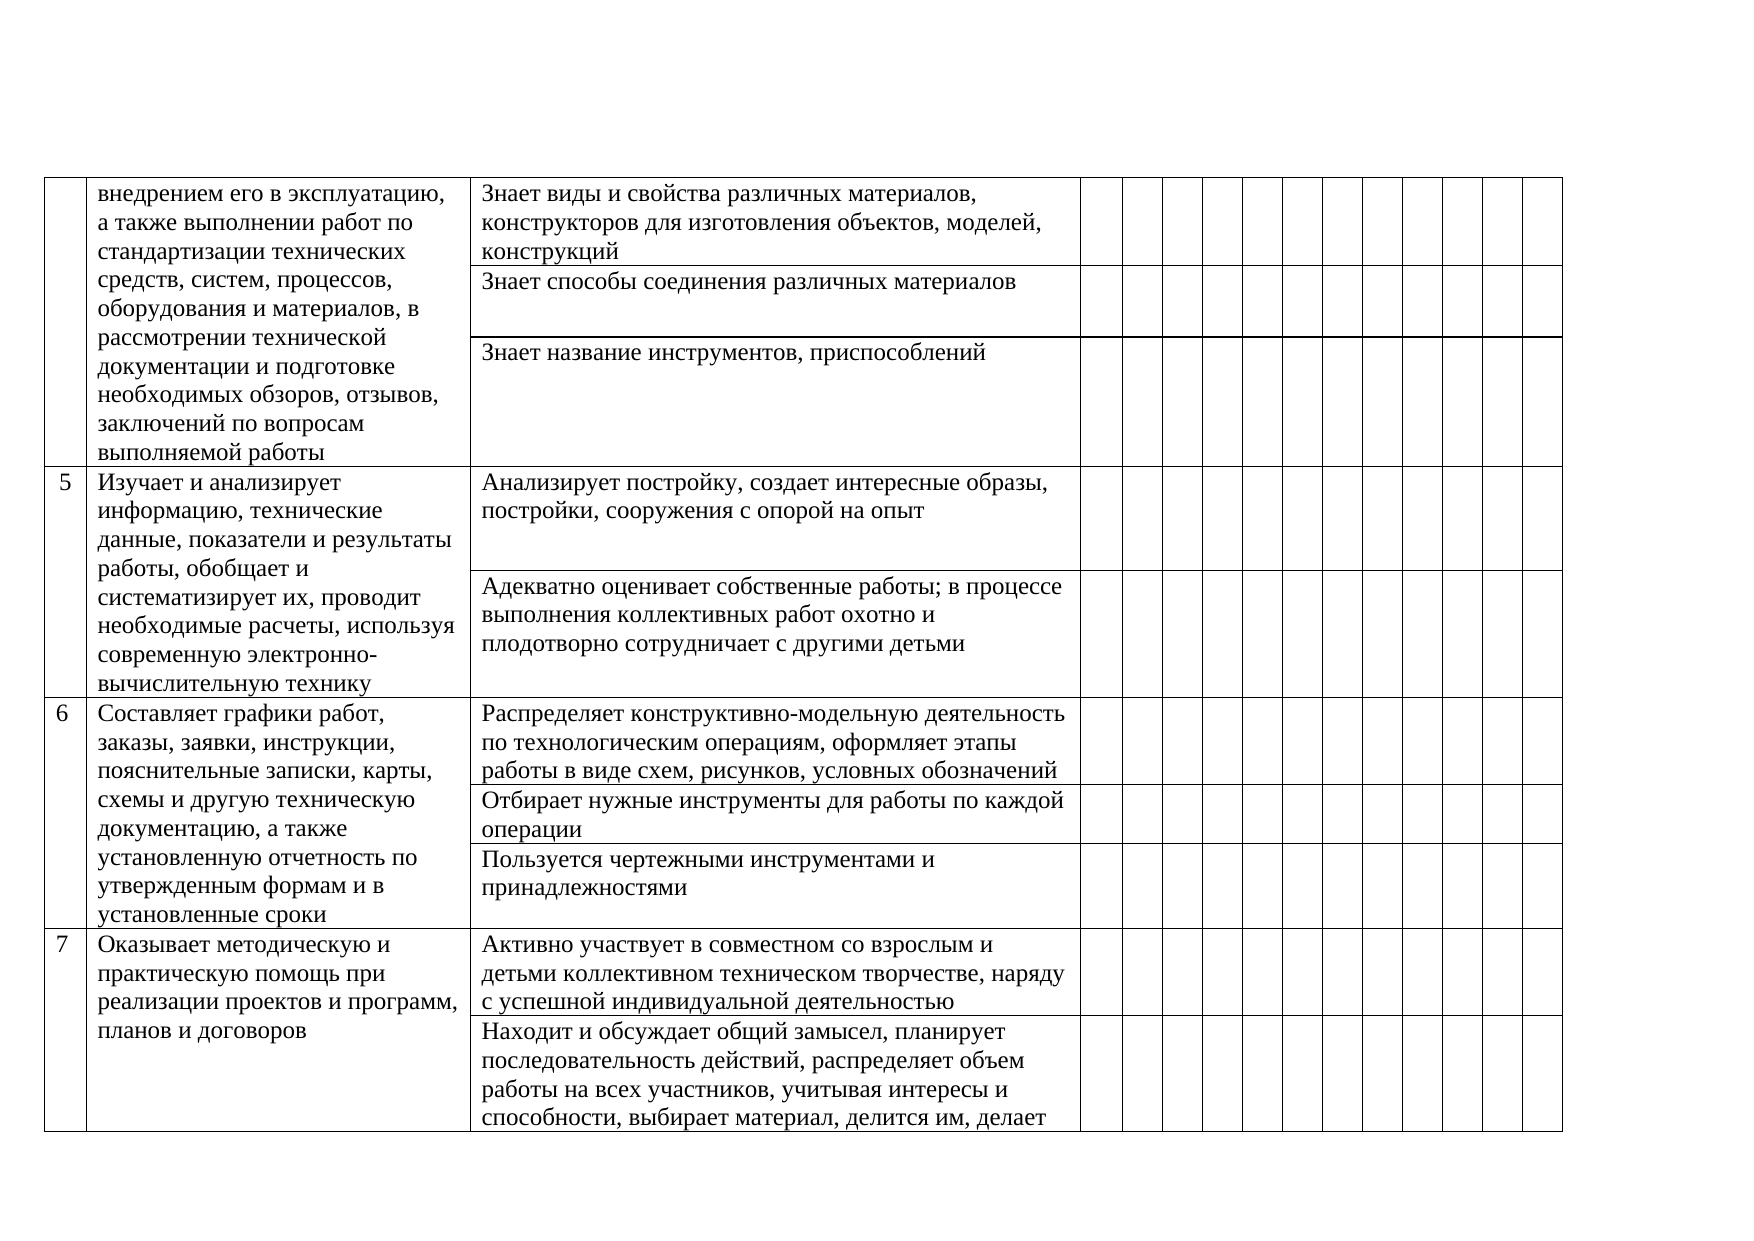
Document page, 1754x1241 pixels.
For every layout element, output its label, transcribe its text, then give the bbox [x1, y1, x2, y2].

table_cell [1123, 338, 1162, 466]
table_cell [1363, 698, 1402, 784]
table_cell [1081, 571, 1122, 697]
table_cell [1443, 266, 1482, 336]
table_cell Знает название инструментов, приспособлений [471, 338, 1080, 466]
table_cell [1403, 571, 1442, 697]
table_cell [1123, 929, 1162, 1015]
table_cell [1483, 1016, 1522, 1131]
table_cell [1363, 338, 1402, 466]
table_cell [1363, 929, 1402, 1015]
table_cell Анализирует постройку, создает интересные образы, постройки, сооружения с опорой на опыт [471, 467, 1080, 570]
table_cell [1123, 785, 1162, 843]
table_cell [1443, 178, 1482, 265]
table_cell [1163, 178, 1202, 265]
table_cell [1081, 844, 1122, 928]
table_cell [1123, 844, 1162, 928]
table_cell [1243, 178, 1282, 265]
table_cell [1163, 467, 1202, 570]
table_cell [1483, 178, 1522, 265]
table_cell [1443, 844, 1482, 928]
table_cell [1323, 1016, 1362, 1131]
table_cell [1403, 844, 1442, 928]
table_cell [1203, 178, 1242, 265]
table_cell [1123, 1016, 1162, 1131]
table_cell [1523, 467, 1562, 570]
table_cell [1483, 338, 1522, 466]
table_cell [1483, 929, 1522, 1015]
table_cell [1243, 266, 1282, 336]
table_cell [1523, 571, 1562, 697]
table_cell [1323, 844, 1362, 928]
table_cell [1403, 785, 1442, 843]
table_cell [1283, 467, 1322, 570]
table_cell [1523, 178, 1562, 265]
table_cell [1283, 785, 1322, 843]
table_cell [1443, 1016, 1482, 1131]
table_cell Адекватно оценивает собственные работы; в процессе выполнения коллективных работ охотно и плодотворно сотрудничает с другими детьми [471, 571, 1080, 697]
table_cell [1163, 571, 1202, 697]
table_cell [1081, 698, 1122, 784]
table_cell [1363, 785, 1402, 843]
table_cell Знает виды и свойства различных материалов, конструкторов для изготовления объектов, моделей, конструкций [471, 178, 1080, 265]
table_cell [1403, 467, 1442, 570]
table_cell [1323, 178, 1362, 265]
table_cell [1403, 178, 1442, 265]
table_cell [1443, 571, 1482, 697]
table_cell [1403, 266, 1442, 336]
table_cell Распределяет конструктивно-модельную деятельность по технологическим операциям, оформляет этапы работы в виде схем, рисунков, условных обозначений [471, 698, 1080, 784]
table_cell [1523, 1016, 1562, 1131]
table_cell [1203, 338, 1242, 466]
table_cell [1123, 467, 1162, 570]
table_cell [1523, 785, 1562, 843]
table_cell [1483, 571, 1522, 697]
table_cell [1243, 467, 1282, 570]
table_cell [1523, 338, 1562, 466]
table_cell [1323, 338, 1362, 466]
table_cell [1123, 266, 1162, 336]
table_cell 6 [45, 698, 86, 928]
table_cell [1403, 1016, 1442, 1131]
table_cell [1443, 338, 1482, 466]
table_cell [1403, 338, 1442, 466]
table_cell [1363, 844, 1402, 928]
table_cell [1163, 844, 1202, 928]
table_cell 7 [45, 929, 86, 1131]
table_cell [1363, 1016, 1402, 1131]
table_cell [1163, 266, 1202, 336]
table_cell [1443, 698, 1482, 784]
table_cell [1323, 785, 1362, 843]
table_cell [1483, 467, 1522, 570]
table_cell [1363, 571, 1402, 697]
table_cell [1243, 1016, 1282, 1131]
table_cell [1443, 785, 1482, 843]
table_cell [1203, 266, 1242, 336]
table_cell 5 [45, 467, 86, 697]
table_cell Составляет графики работ, заказы, заявки, инструкции, пояснительные записки, карты, схемы и другую техническую документацию, а также установленную отчетность по утвержденным формам и в установленные сроки [87, 698, 470, 928]
table_cell [1081, 266, 1122, 336]
table_cell [1283, 266, 1322, 336]
table_cell [1283, 338, 1322, 466]
table_cell [1363, 467, 1402, 570]
table_cell [1323, 266, 1362, 336]
table_cell [1163, 785, 1202, 843]
table_cell Изучает и анализирует информацию, технические данные, показатели и результаты работы, обобщает и систематизирует их, проводит необходимые расчеты, используя современную электронно-вычислительную технику [87, 467, 470, 697]
table_cell [1243, 698, 1282, 784]
table_cell [1123, 178, 1162, 265]
table_cell [1483, 785, 1522, 843]
table_cell [1363, 266, 1402, 336]
table_cell [1523, 698, 1562, 784]
table_cell [1443, 467, 1482, 570]
table_cell [1523, 929, 1562, 1015]
table_cell [1443, 929, 1482, 1015]
table_cell [1203, 844, 1242, 928]
table_cell [1243, 338, 1282, 466]
table_cell [1163, 698, 1202, 784]
table_cell [1283, 844, 1322, 928]
table_cell Знает способы соединения различных материалов [471, 266, 1080, 336]
table_cell [1081, 1016, 1122, 1131]
table_cell [1323, 571, 1362, 697]
table_cell [1523, 266, 1562, 336]
table_cell 4 [45, 178, 86, 466]
table_cell [1483, 266, 1522, 336]
table_cell [1203, 1016, 1242, 1131]
table_cell Отбирает нужные инструменты для работы по каждой операции [471, 785, 1080, 843]
table_cell [1081, 467, 1122, 570]
table_cell [1243, 929, 1282, 1015]
table_cell [1323, 467, 1362, 570]
table_cell [1403, 698, 1442, 784]
table_cell [1163, 929, 1202, 1015]
table_cell [1523, 844, 1562, 928]
table_cell [1203, 467, 1242, 570]
table_cell [1283, 698, 1322, 784]
table_cell [1081, 929, 1122, 1015]
table_cell [1081, 178, 1122, 265]
table_cell [1123, 698, 1162, 784]
table_cell Оказывает методическую и практическую помощь при реализации проектов и программ, планов и договоров [87, 929, 470, 1131]
table_cell [1163, 1016, 1202, 1131]
table_cell [1081, 338, 1122, 466]
table_cell [1243, 571, 1282, 697]
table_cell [471, 1016, 1080, 1131]
table_cell [1283, 571, 1322, 697]
table_cell [1243, 785, 1282, 843]
table_cell [1403, 929, 1442, 1015]
table_cell [1283, 178, 1322, 265]
table_cell Активно участвует в совместном со взрослым и детьми коллективном техническом творчестве, наряду с успешной индивидуальной деятельностью [471, 929, 1080, 1015]
table_cell [1243, 844, 1282, 928]
table_cell [1203, 929, 1242, 1015]
table_cell [1203, 571, 1242, 697]
table_cell [1203, 785, 1242, 843]
table_cell [1323, 929, 1362, 1015]
table_cell Пользуется чертежными инструментами и принадлежностями [471, 844, 1080, 928]
table_cell [1323, 698, 1362, 784]
table_cell [1123, 571, 1162, 697]
table_cell [1203, 698, 1242, 784]
table_cell [1081, 785, 1122, 843]
table_cell [1283, 929, 1322, 1015]
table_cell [87, 178, 470, 466]
table_cell [1483, 844, 1522, 928]
table_cell [1163, 338, 1202, 466]
table_cell [1363, 178, 1402, 265]
table_cell [1483, 698, 1522, 784]
table_cell [1283, 1016, 1322, 1131]
